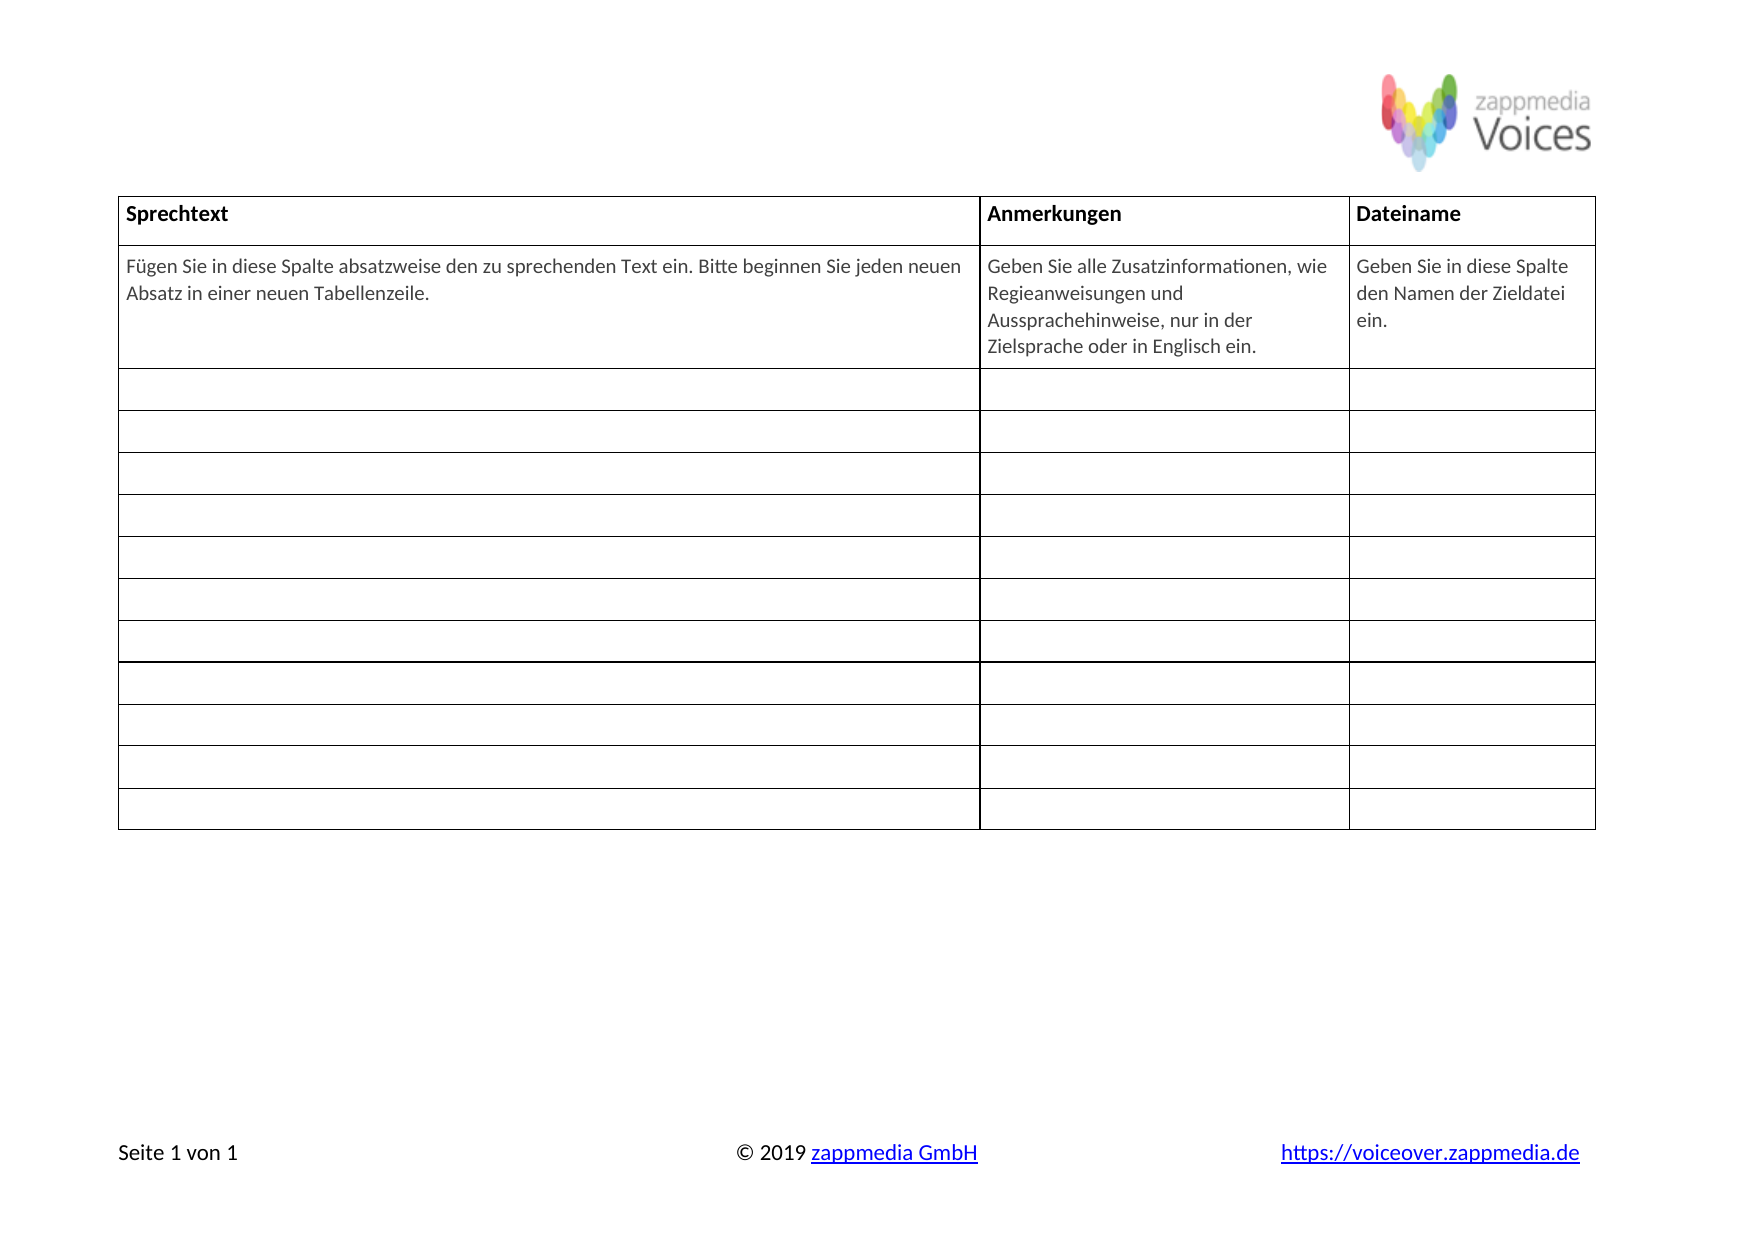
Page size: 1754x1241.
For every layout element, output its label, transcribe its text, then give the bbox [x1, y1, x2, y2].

table_cell [119, 495, 979, 536]
table_cell [981, 621, 1349, 661]
table_cell [1350, 579, 1595, 619]
table_header Sprechtext [119, 197, 979, 245]
table_cell Fügen Sie in diese Spalte absatzweise den zu sprechenden Text ein. Bitte beginnen Sie jeden neuen Absatz in einer neuen Tabellenzeile. [119, 246, 979, 368]
table_cell [119, 621, 979, 661]
table_cell [981, 789, 1349, 829]
table_cell [119, 789, 979, 829]
table_cell [1350, 789, 1595, 829]
table_cell [981, 663, 1349, 703]
table_cell [119, 411, 979, 452]
table_cell [981, 579, 1349, 619]
table_cell [119, 579, 979, 619]
table_cell [981, 746, 1349, 787]
table_cell [1350, 495, 1595, 536]
table_cell [119, 453, 979, 493]
table_cell [1350, 705, 1595, 745]
table_cell [119, 369, 979, 409]
table_cell [981, 495, 1349, 536]
table_cell [1350, 621, 1595, 661]
table_cell [1350, 537, 1595, 577]
table_cell [1350, 369, 1595, 409]
table_cell [119, 537, 979, 577]
table_cell [981, 537, 1349, 577]
table_cell [119, 705, 979, 745]
table_cell [119, 746, 979, 787]
table_cell [981, 453, 1349, 493]
table_cell [981, 411, 1349, 452]
table_cell [1350, 453, 1595, 493]
table_cell [1350, 663, 1595, 703]
table_header Anmerkungen [981, 197, 1349, 245]
table_cell Geben Sie in diese Spalte den Namen der Zieldatei ein. [1350, 246, 1595, 368]
picture [1381, 74, 1591, 172]
table_cell [1350, 411, 1595, 452]
table_cell [981, 369, 1349, 409]
table_cell [1350, 746, 1595, 787]
table_cell [981, 705, 1349, 745]
table_cell Geben Sie alle Zusatzinformationen, wie Regieanweisungen und Aussprachehinweise, nur in der Zielsprache oder in Englisch ein. [981, 246, 1349, 368]
table_cell [119, 663, 979, 703]
table_header Dateiname [1350, 197, 1595, 245]
